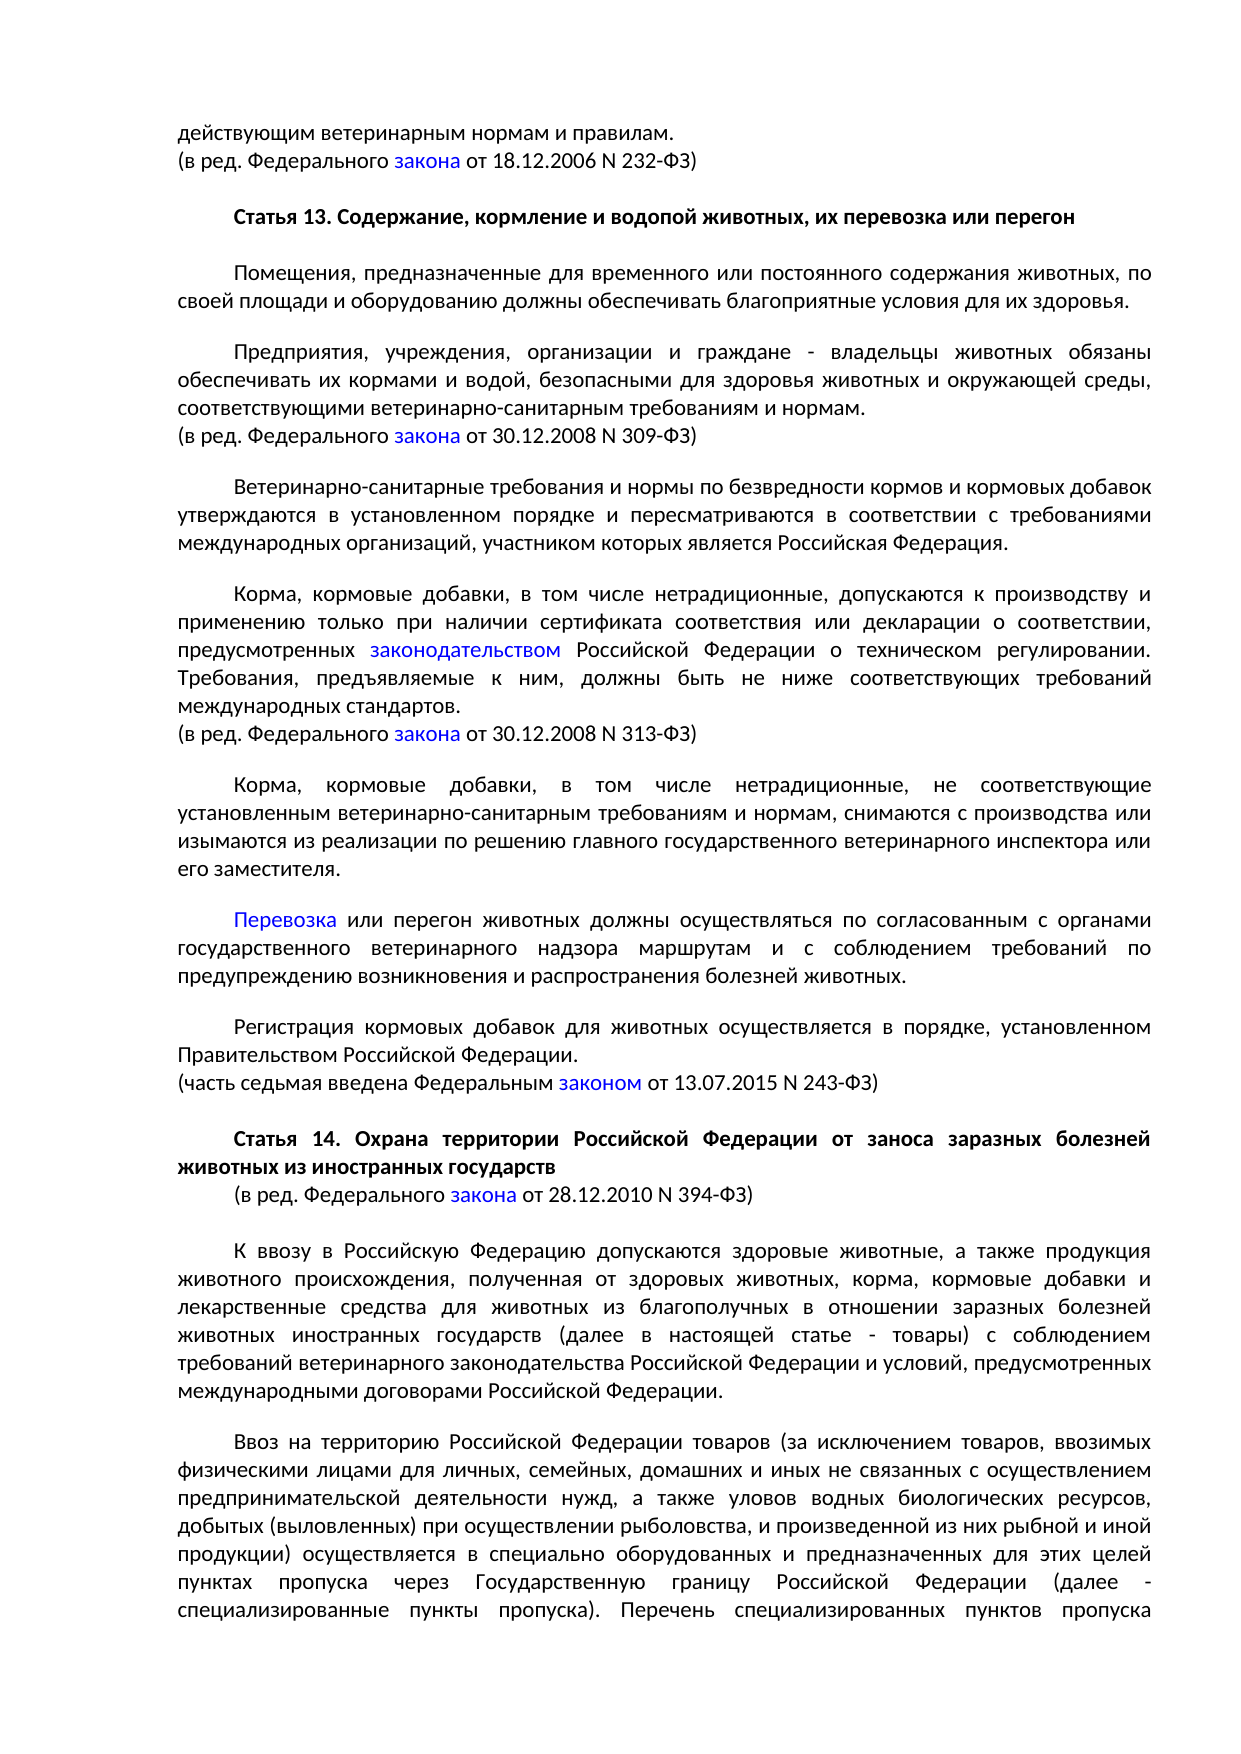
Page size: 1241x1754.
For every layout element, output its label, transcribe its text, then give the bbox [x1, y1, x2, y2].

text (в ред. Федерального закона от 30.12.2008 N 313-ФЗ) [177, 719, 1152, 747]
text (в ред. Федерального закона от 18.12.2006 N 232-ФЗ) [177, 146, 1152, 174]
text К ввозу в Российскую Федерацию допускаются здоровые животные, а также продукция животного происхождения, полученная от здоровых животных, корма, кормовые добавки и лекарственные средства для животных из благополучных в отношении заразных болезней животных иностранных государств (далее в настоящей статье - товары) с соблюдением требований ветеринарного законодательства Российской Федерации и условий, предусмотренных международными договорами Российской Федерации. [177, 1236, 1152, 1404]
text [177, 118, 1152, 146]
text Помещения, предназначенные для временного или постоянного содержания животных, по своей площади и оборудованию должны обеспечивать благоприятные условия для их здоровья. [177, 258, 1152, 314]
text Корма, кормовые добавки, в том числе нетрадиционные, не соответствующие установленным ветеринарно-санитарным требованиям и нормам, снимаются с производства или изымаются из реализации по решению главного государственного ветеринарного инспектора или его заместителя. [177, 770, 1152, 882]
text (часть седьмая введена Федеральным законом от 13.07.2015 N 243-ФЗ) [177, 1068, 1152, 1096]
text Ветеринарно-санитарные требования и нормы по безвредности кормов и кормовых добавок утверждаются в установленном порядке и пересматриваются в соответствии с требованиями международных организаций, участником которых является Российская Федерация. [177, 472, 1152, 556]
text Корма, кормовые добавки, в том числе нетрадиционные, допускаются к производству и применению только при наличии сертификата соответствия или декларации о соответствии, предусмотренных законодательством Российской Федерации о техническом регулировании. Требования, предъявляемые к ним, должны быть не ниже соответствующих требований международных стандартов. [177, 579, 1152, 719]
text Предприятия, учреждения, организации и граждане - владельцы животных обязаны обеспечивать их кормами и водой, безопасными для здоровья животных и окружающей среды, соответствующими ветеринарно-санитарным требованиям и нормам. [177, 337, 1152, 421]
title Статья 13. Содержание, кормление и водопой животных, их перевозка или перегон [177, 202, 1152, 230]
text (в ред. Федерального закона от 30.12.2008 N 309-ФЗ) [177, 421, 1152, 449]
title Статья 14. Охрана территории Российской Федерации от заноса заразных болезней животных из иностранных государств [177, 1124, 1152, 1180]
text (в ред. Федерального закона от 28.12.2010 N 394-ФЗ) [177, 1180, 1152, 1208]
text Регистрация кормовых добавок для животных осуществляется в порядке, установленном Правительством Российской Федерации. [177, 1012, 1152, 1068]
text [177, 1427, 1152, 1623]
text Перевозка или перегон животных должны осуществляться по согласованным с органами государственного ветеринарного надзора маршрутам и с соблюдением требований по предупреждению возникновения и распространения болезней животных. [177, 905, 1152, 989]
